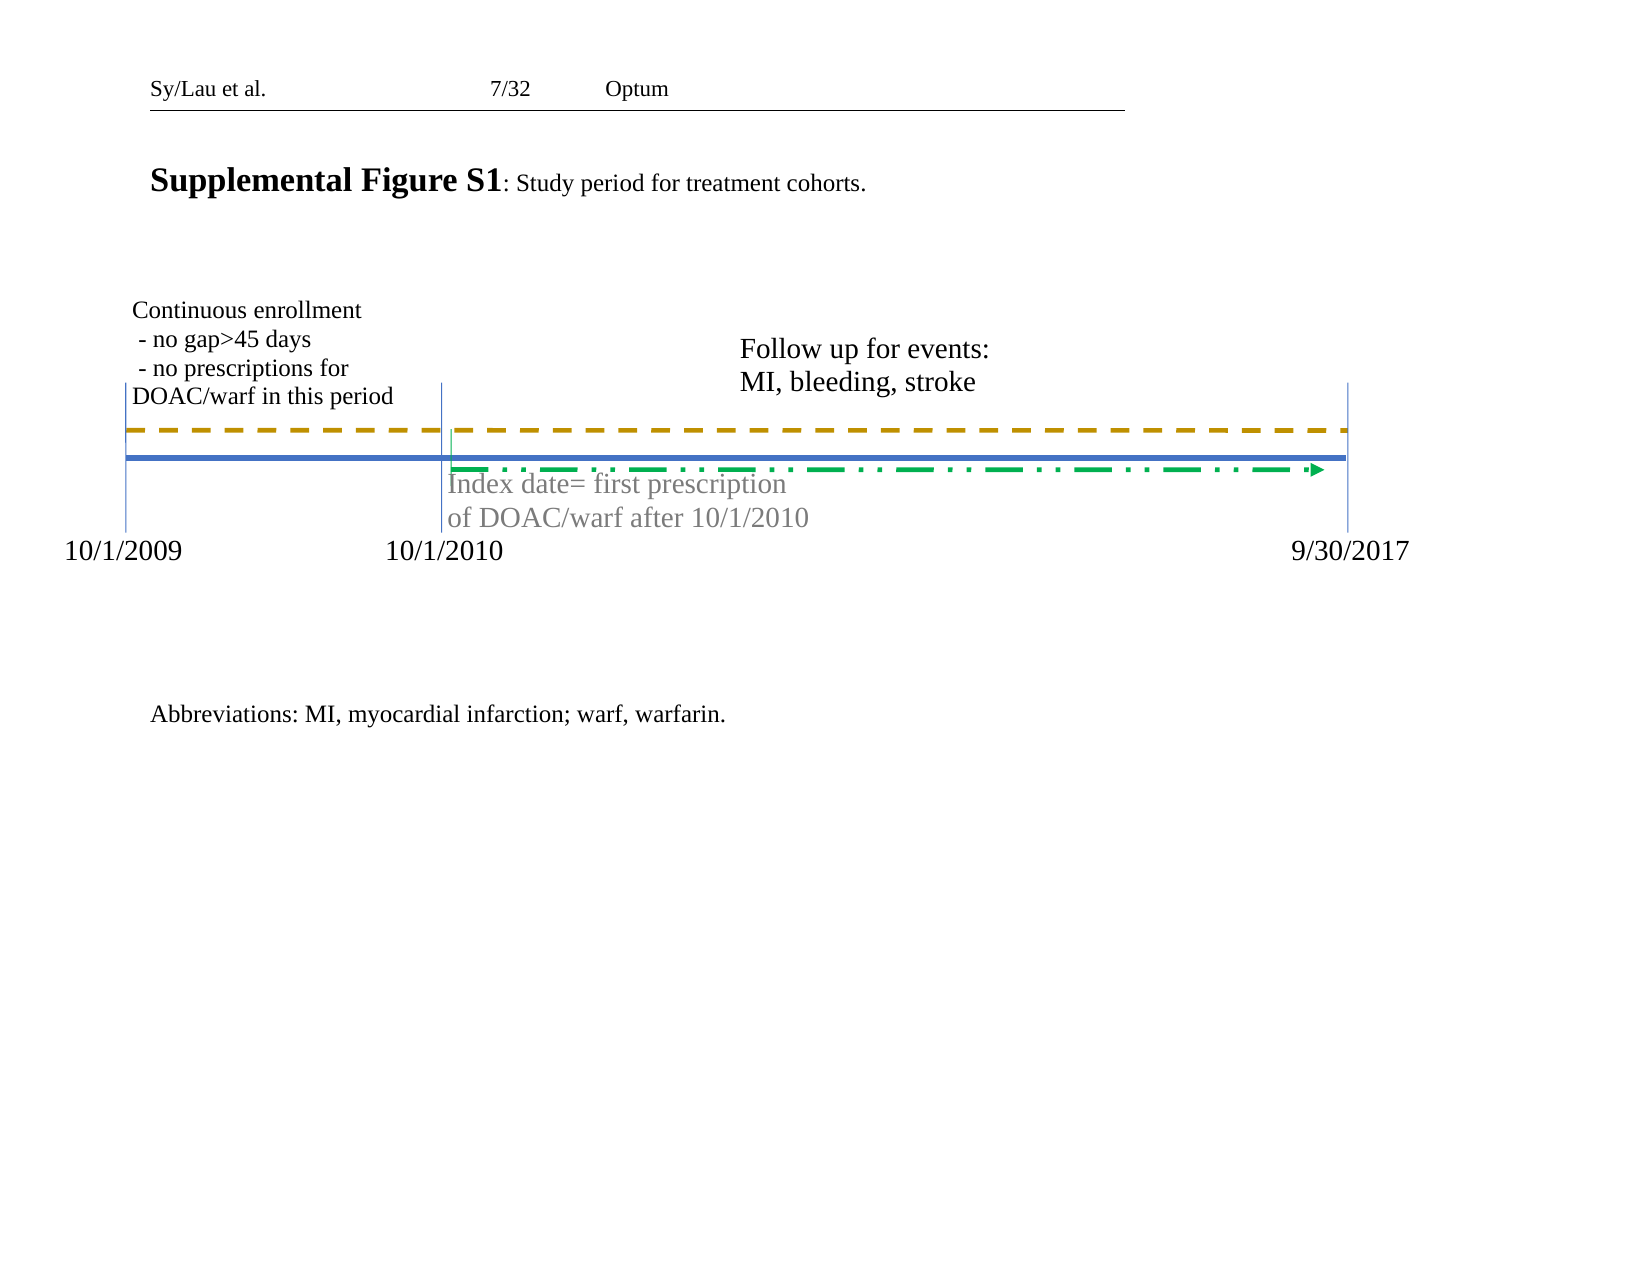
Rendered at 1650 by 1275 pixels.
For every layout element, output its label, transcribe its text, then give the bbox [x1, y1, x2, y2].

text Supplemental Figure S1: Study period for treatment cohorts. [150, 159, 1500, 198]
text Abbreviations: MI, myocardial infarction; warf, warfarin. [150, 699, 1500, 728]
